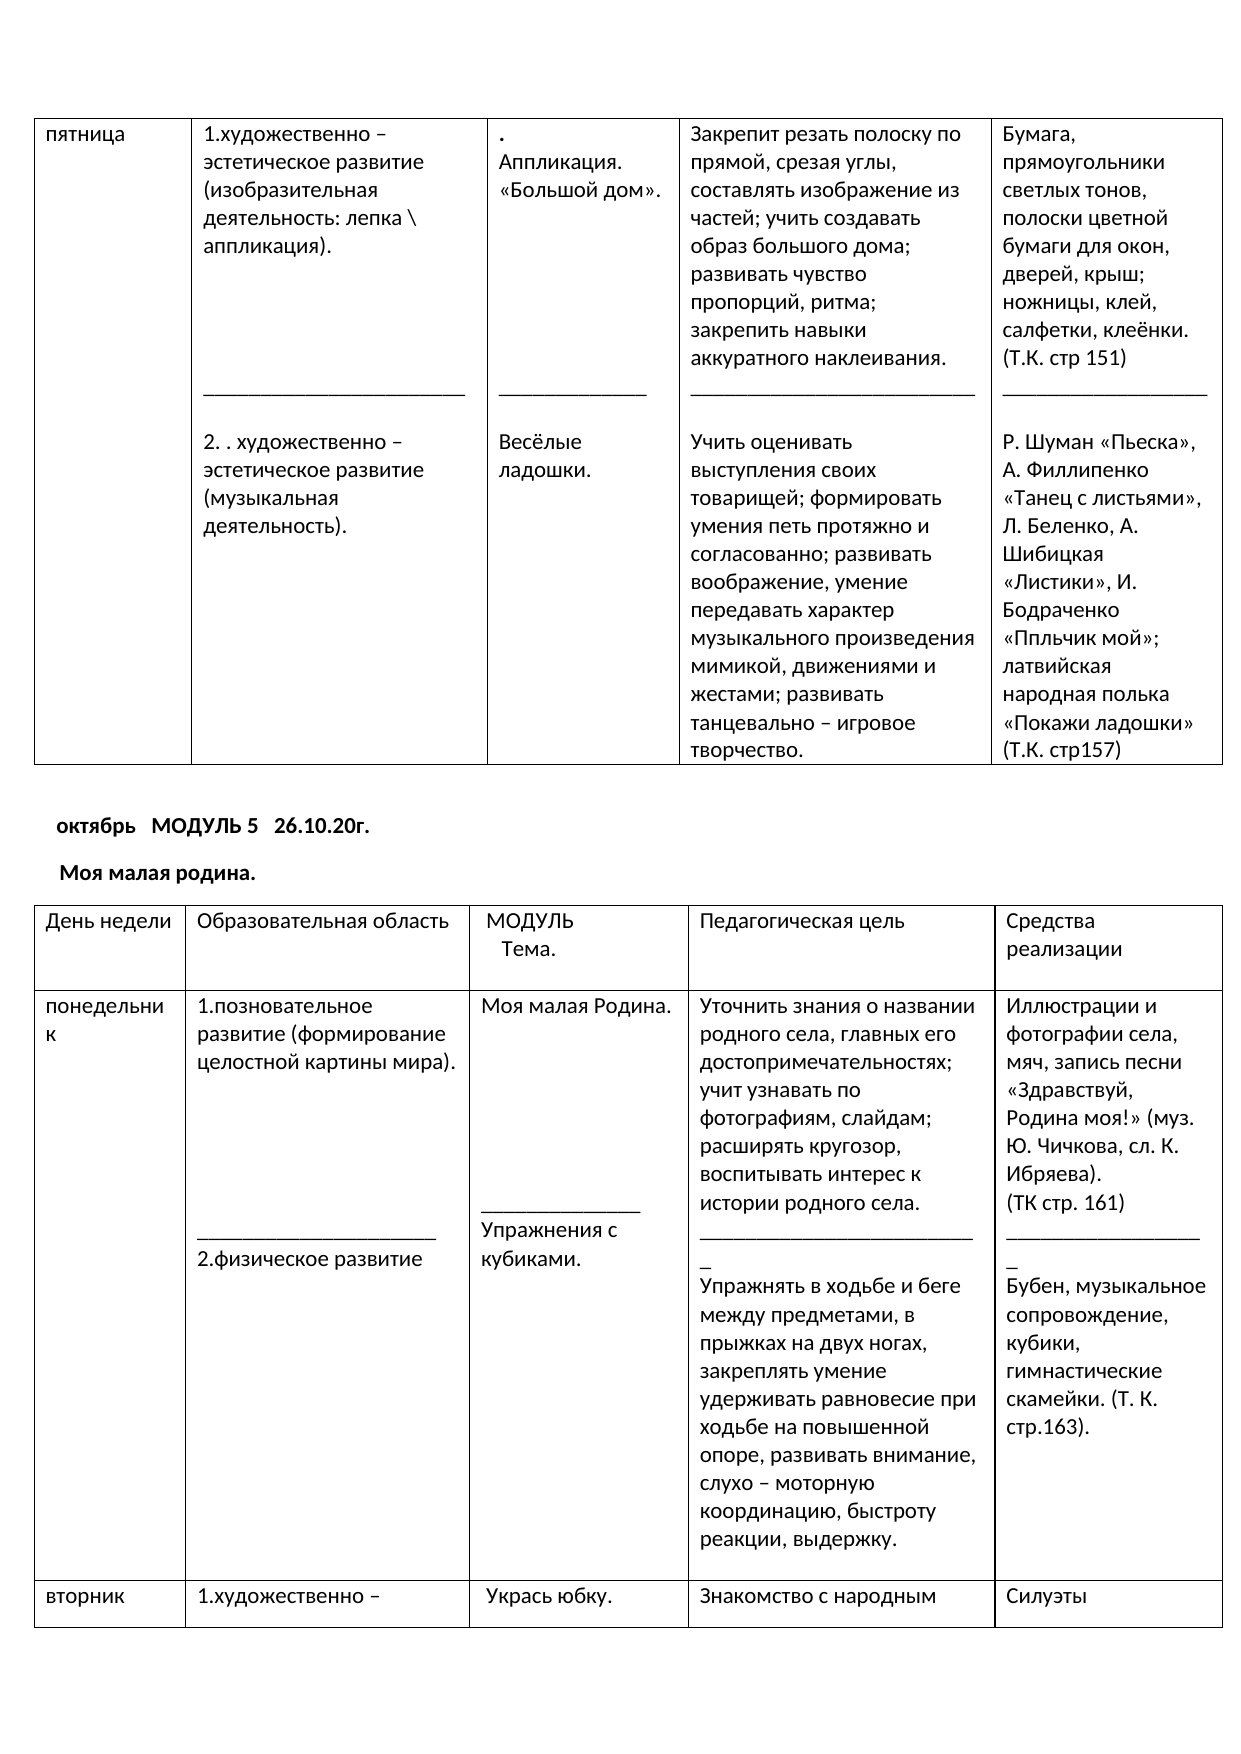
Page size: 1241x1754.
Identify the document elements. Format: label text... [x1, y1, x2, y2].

table_cell вторник [35, 1581, 185, 1627]
table_header Средства реализации [996, 906, 1222, 990]
table_cell . Аппликация. «Большой дом». _____________ Весёлые ладошки. [488, 119, 679, 764]
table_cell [996, 1581, 1222, 1627]
text Моя малая родина. [59, 858, 1152, 886]
table_cell понедельник [35, 991, 185, 1580]
table_cell пятница [35, 119, 191, 764]
table_cell Бумага, прямоугольники светлых тонов, полоски цветной бумаги для окон, дверей, крыш; ножницы, клей, салфетки, клеёнки. (Т.К. стр 151) __________________ Р. Шуман «Пьеска», А. Филлипенко «Танец с листьями», Л. Беленко, А. Шибицкая «Листики», И. Бодраченко «Ппльчик мой»; латвийская народная полька «Покажи ладошки» (Т.К. стр157) [992, 119, 1222, 764]
table_cell 1.позновательное развитие (формирование целостной картины мира). _____________________ 2.физическое развитие [186, 991, 469, 1580]
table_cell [470, 1581, 688, 1627]
table_cell Закрепит резать полоску по прямой, срезая углы, составлять изображение из частей; учить создавать образ большого дома; развивать чувство пропорций, ритма; закрепить навыки аккуратного наклеивания. _________________________ Учить оценивать выступления своих товарищей; формировать умения петь протяжно и согласованно; развивать воображение, умение передавать характер музыкального произведения мимикой, движениями и жестами; развивать танцевально – игровое творчество. [680, 119, 991, 764]
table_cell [689, 1581, 994, 1627]
table_cell 1.художественно – эстетическое развитие (изобразительная деятельность: лепка \ аппликация). _______________________ 2. . художественно – эстетическое развитие (музыкальная деятельность). [192, 119, 487, 764]
table_header Педагогическая цель [689, 906, 994, 990]
table_cell Моя малая Родина. ______________ Упражнения с кубиками. [470, 991, 688, 1580]
text октябрь МОДУЛЬ 5 26.10.20г. [15, 812, 1152, 839]
table_cell Иллюстрации и фотографии села, мяч, запись песни «Здравствуй, Родина моя!» (муз. Ю. Чичкова, сл. К. Ибряева). (ТК стр. 161) __________________ Бубен, музыкальное сопровождение, кубики, гимнастические скамейки. (Т. К. стр.163). [996, 991, 1222, 1580]
table_header День недели [35, 906, 185, 990]
table_header Образовательная область [186, 906, 469, 990]
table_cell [186, 1581, 469, 1627]
table_header МОДУЛЬ Тема. [470, 906, 688, 990]
table_cell Уточнить знания о названии родного села, главных его достопримечательностях; учит узнавать по фотографиям, слайдам; расширять кругозор, воспитывать интерес к истории родного села. _________________________ Упражнять в ходьбе и беге между предметами, в прыжках на двух ногах, закреплять умение удерживать равновесие при ходьбе на повышенной опоре, развивать внимание, слухо – моторную координацию, быстроту реакции, выдержку. [689, 991, 994, 1580]
